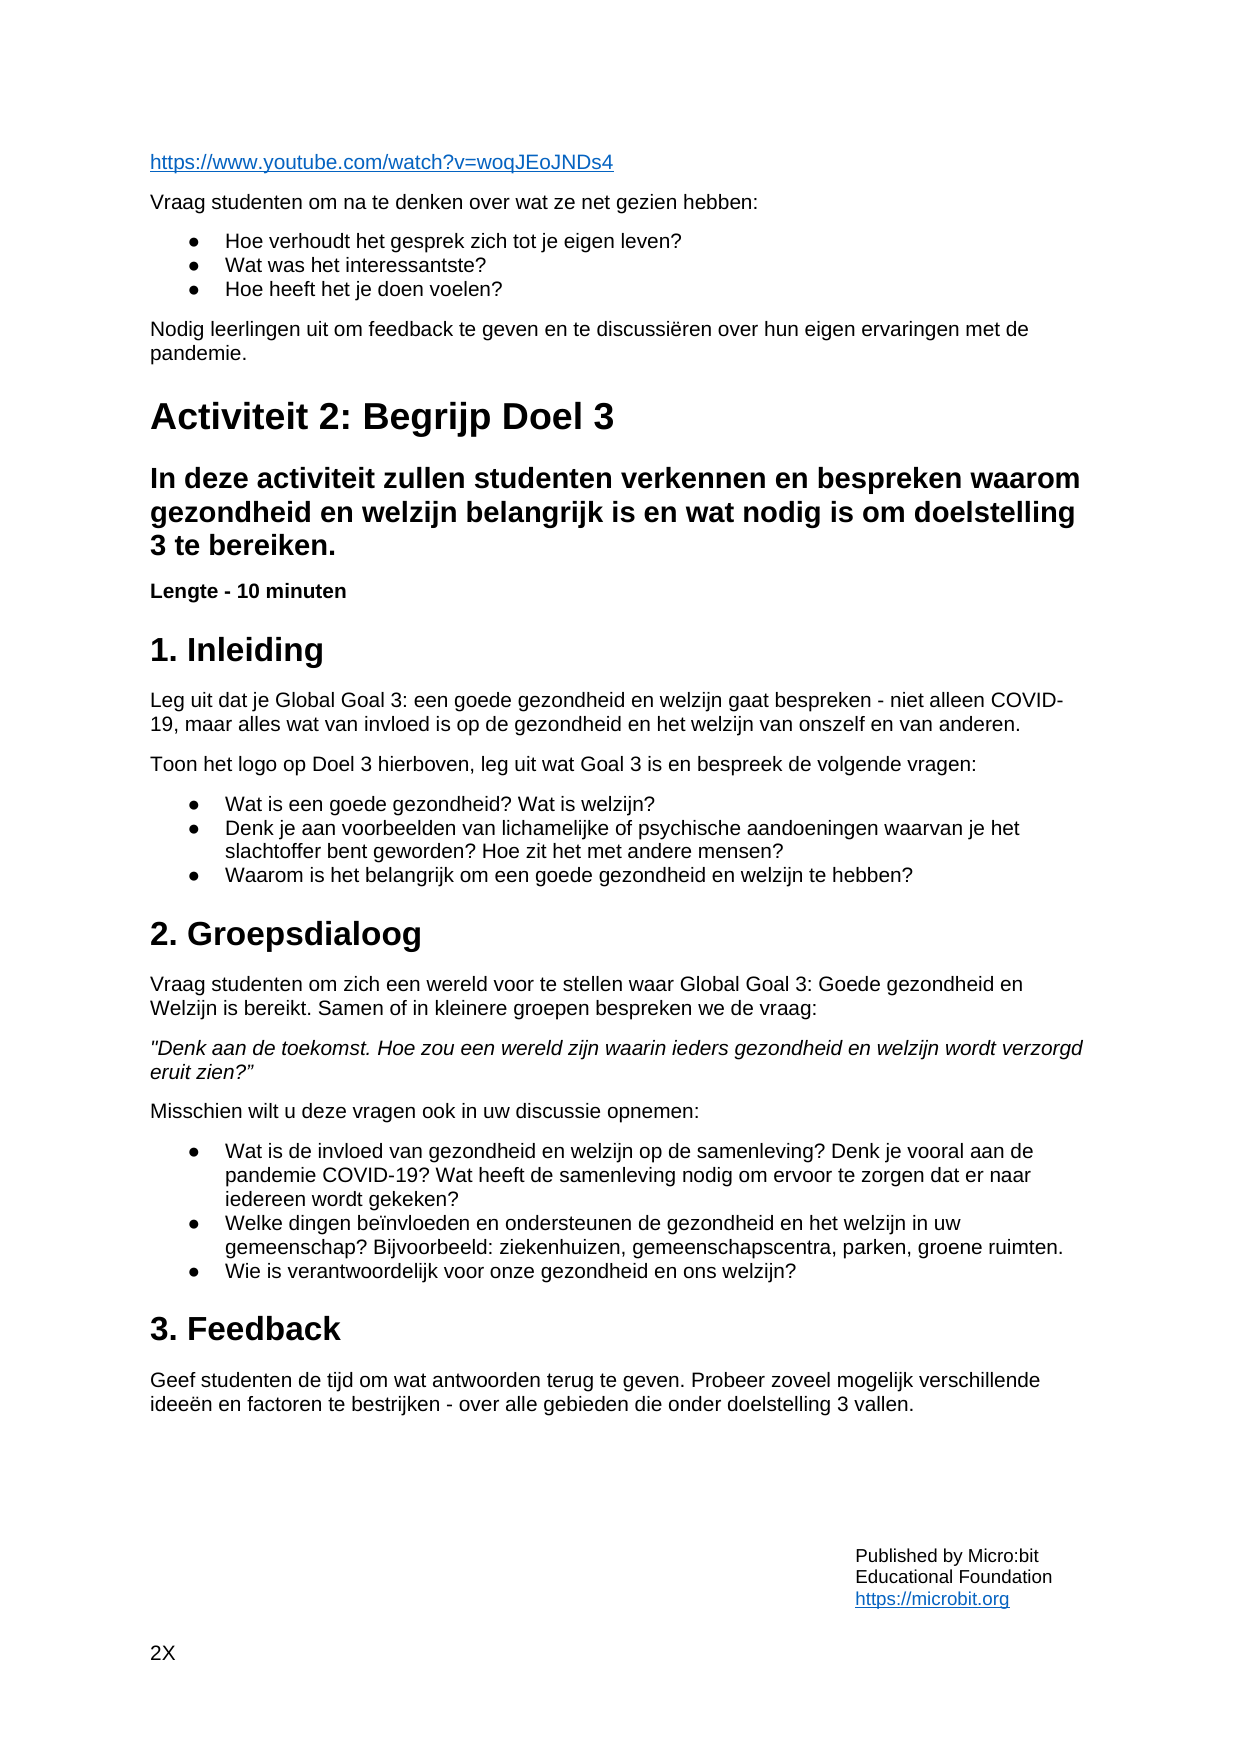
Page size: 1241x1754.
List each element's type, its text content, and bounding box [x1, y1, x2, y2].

list Wat is een goede gezondheid? Wat is welzijn? [187, 791, 1090, 815]
text Vraag studenten om na te denken over wat ze net gezien hebben: [150, 189, 1090, 213]
text Lengte - 10 minuten [150, 579, 1090, 603]
text Geef studenten de tijd om wat antwoorden terug te geven. Probeer zoveel mogelijk verschillende ideeën en factoren te bestrijken - over alle gebieden die onder doelstelling 3 vallen. [150, 1368, 1090, 1416]
list Hoe heeft het je doen voelen? [187, 277, 1090, 301]
text Vraag studenten om zich een wereld voor te stellen waar Global Goal 3: Goede gezondheid en Welzijn is bereikt. Samen of in kleinere groepen bespreken we de vraag: [150, 972, 1090, 1020]
subtitle Activiteit 2: Begrijp Doel 3 [150, 394, 1090, 438]
list Wat is de invloed van gezondheid en welzijn op de samenleving? Denk je vooral aan de pandemie COVID-19? Wat heeft de samenleving nodig om ervoor te zorgen dat er naar iedereen wordt gekeken? [187, 1139, 1090, 1211]
list Welke dingen beïnvloeden en ondersteunen de gezondheid en het welzijn in uw gemeenschap? Bijvoorbeeld: ziekenhuizen, gemeenschapscentra, parken, groene ruimten. [187, 1211, 1090, 1259]
text Nodig leerlingen uit om feedback te geven en te discussiëren over hun eigen ervaringen met de pandemie. [150, 317, 1090, 364]
subtitle 1. Inleiding [150, 630, 1090, 668]
list Hoe verhoudt het gesprek zich tot je eigen leven? [187, 229, 1090, 253]
text Leg uit dat je Global Goal 3: een goede gezondheid en welzijn gaat bespreken - niet alleen COVID-19, maar alles wat van invloed is op de gezondheid en het welzijn van onszelf en van anderen. [150, 688, 1090, 736]
text https://www.youtube.com/watch?v=woqJEoJNDs4 [150, 150, 1090, 174]
text Toon het logo op Doel 3 hierboven, leg uit wat Goal 3 is en bespreek de volgende vragen: [150, 752, 1090, 776]
text "Denk aan de toekomst. Hoe zou een wereld zijn waarin ieders gezondheid en welzijn wordt verzorgd eruit zien?” [150, 1036, 1090, 1084]
list Denk je aan voorbeelden van lichamelijke of psychische aandoeningen waarvan je het slachtoffer bent geworden? Hoe zit het met andere mensen? [187, 815, 1090, 863]
list Wie is verantwoordelijk voor onze gezondheid en ons welzijn? [187, 1259, 1090, 1283]
text Misschien wilt u deze vragen ook in uw discussie opnemen: [150, 1099, 1090, 1123]
list Wat was het interessantste? [187, 253, 1090, 277]
list Waarom is het belangrijk om een goede gezondheid en welzijn te hebben? [187, 863, 1090, 887]
subtitle In deze activiteit zullen studenten verkennen en bespreken waarom gezondheid en welzijn belangrijk is en wat nodig is om doelstelling 3 te bereiken. [150, 461, 1090, 562]
subtitle 2. Groepsdialoog [150, 914, 1090, 952]
subtitle 3. Feedback [150, 1309, 1090, 1348]
